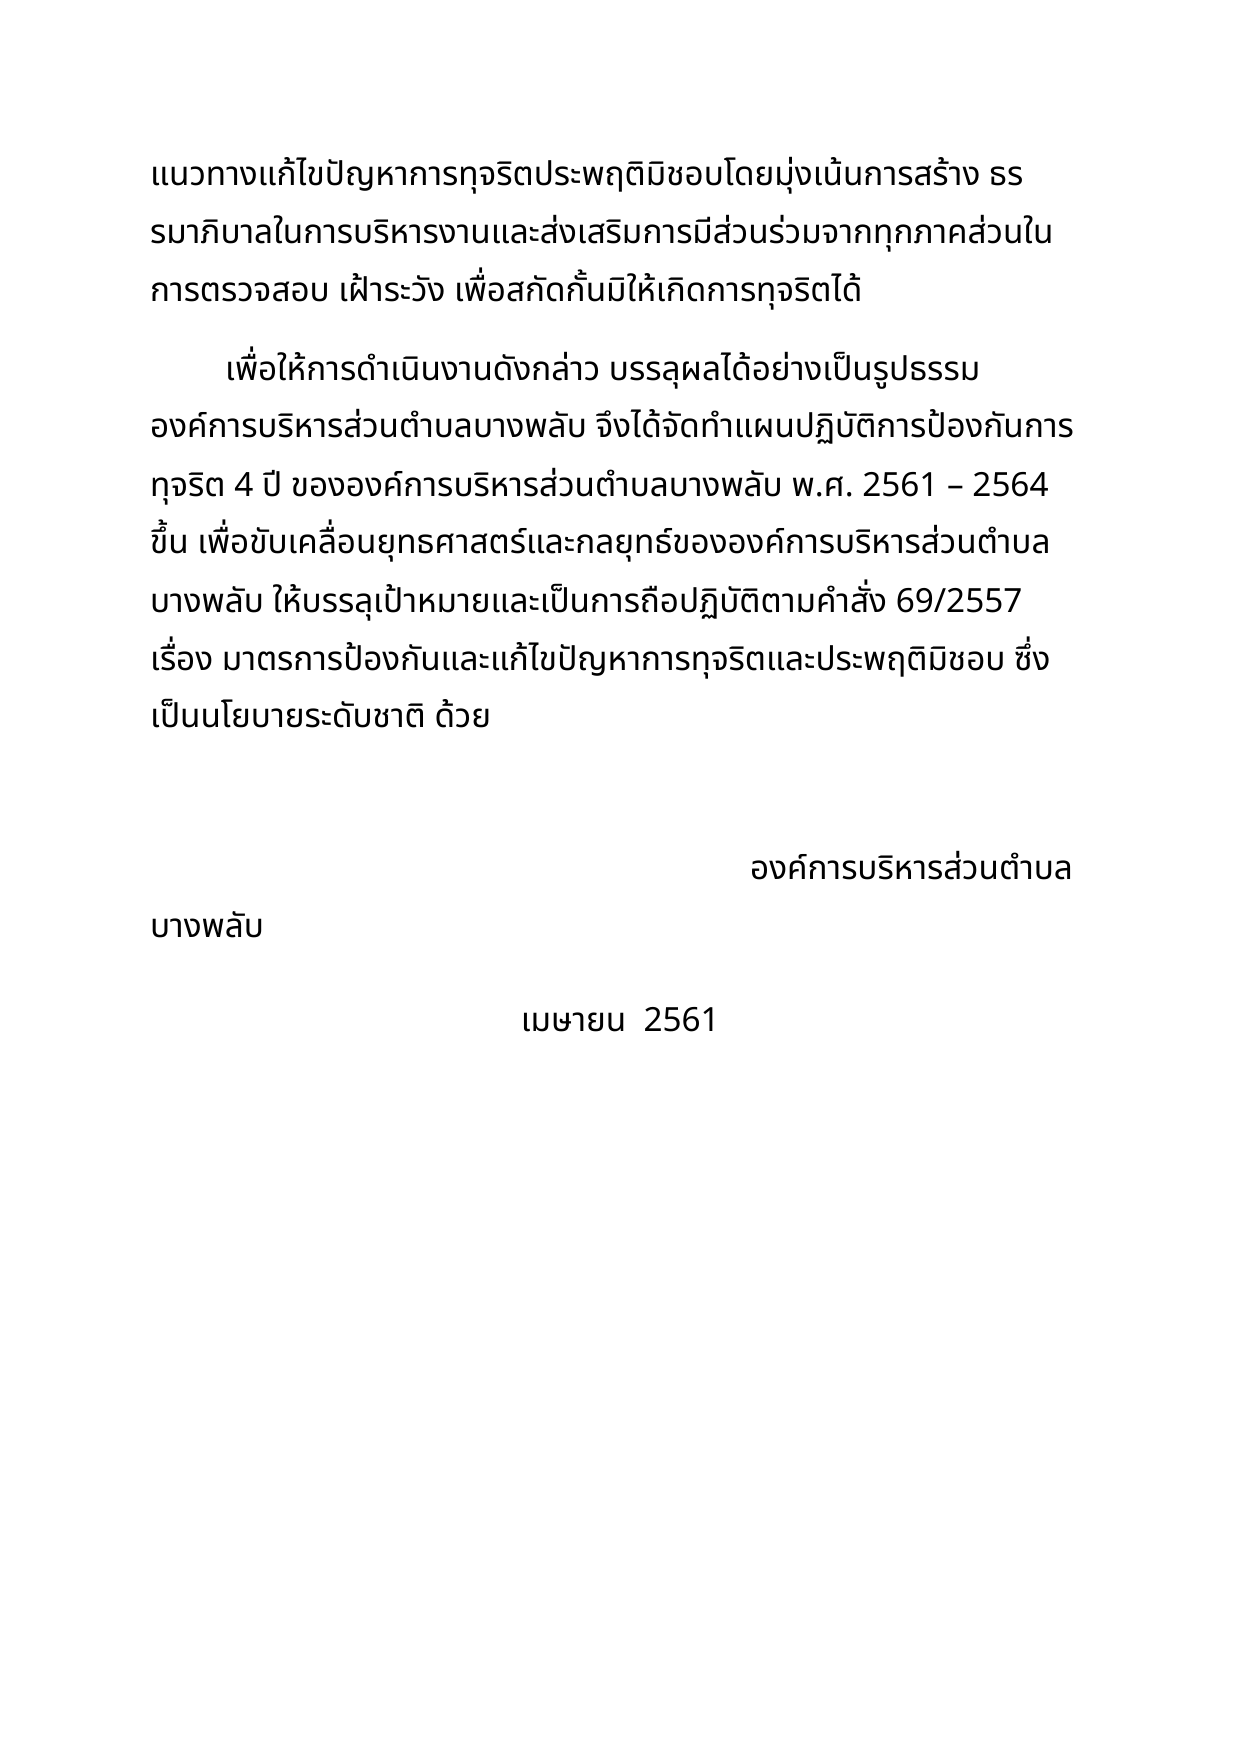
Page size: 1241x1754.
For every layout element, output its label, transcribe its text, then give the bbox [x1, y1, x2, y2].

text เมษายน 2561 [150, 960, 1090, 1046]
text เพื่อให้การดำเนินงานดังกล่าว บรรลุผลได้อย่างเป็นรูปธรรม องค์การบริหารส่วนตำบลบางพลับ จึงได้จัดทำแผนปฏิบัติการป้องกันการทุจริต 4 ปี ขององค์การบริหารส่วนตำบลบางพลับ พ.ศ. 2561 – 2564 ขึ้น เพื่อขับเคลื่อนยุทธศาสตร์และกลยุทธ์ขององค์การบริหารส่วนตำบลบางพลับ ให้บรรลุเป้าหมายและเป็นการถือปฏิบัติตามคำสั่ง 69/2557 เรื่อง มาตรการป้องกันและแก้ไขปัญหาการทุจริตและประพฤติมิชอบ ซึ่งเป็นนโยบายระดับชาติ ด้วย [150, 344, 1090, 743]
text องค์การบริหารส่วนตำบลบางพลับ [150, 844, 1090, 953]
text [150, 150, 1090, 316]
